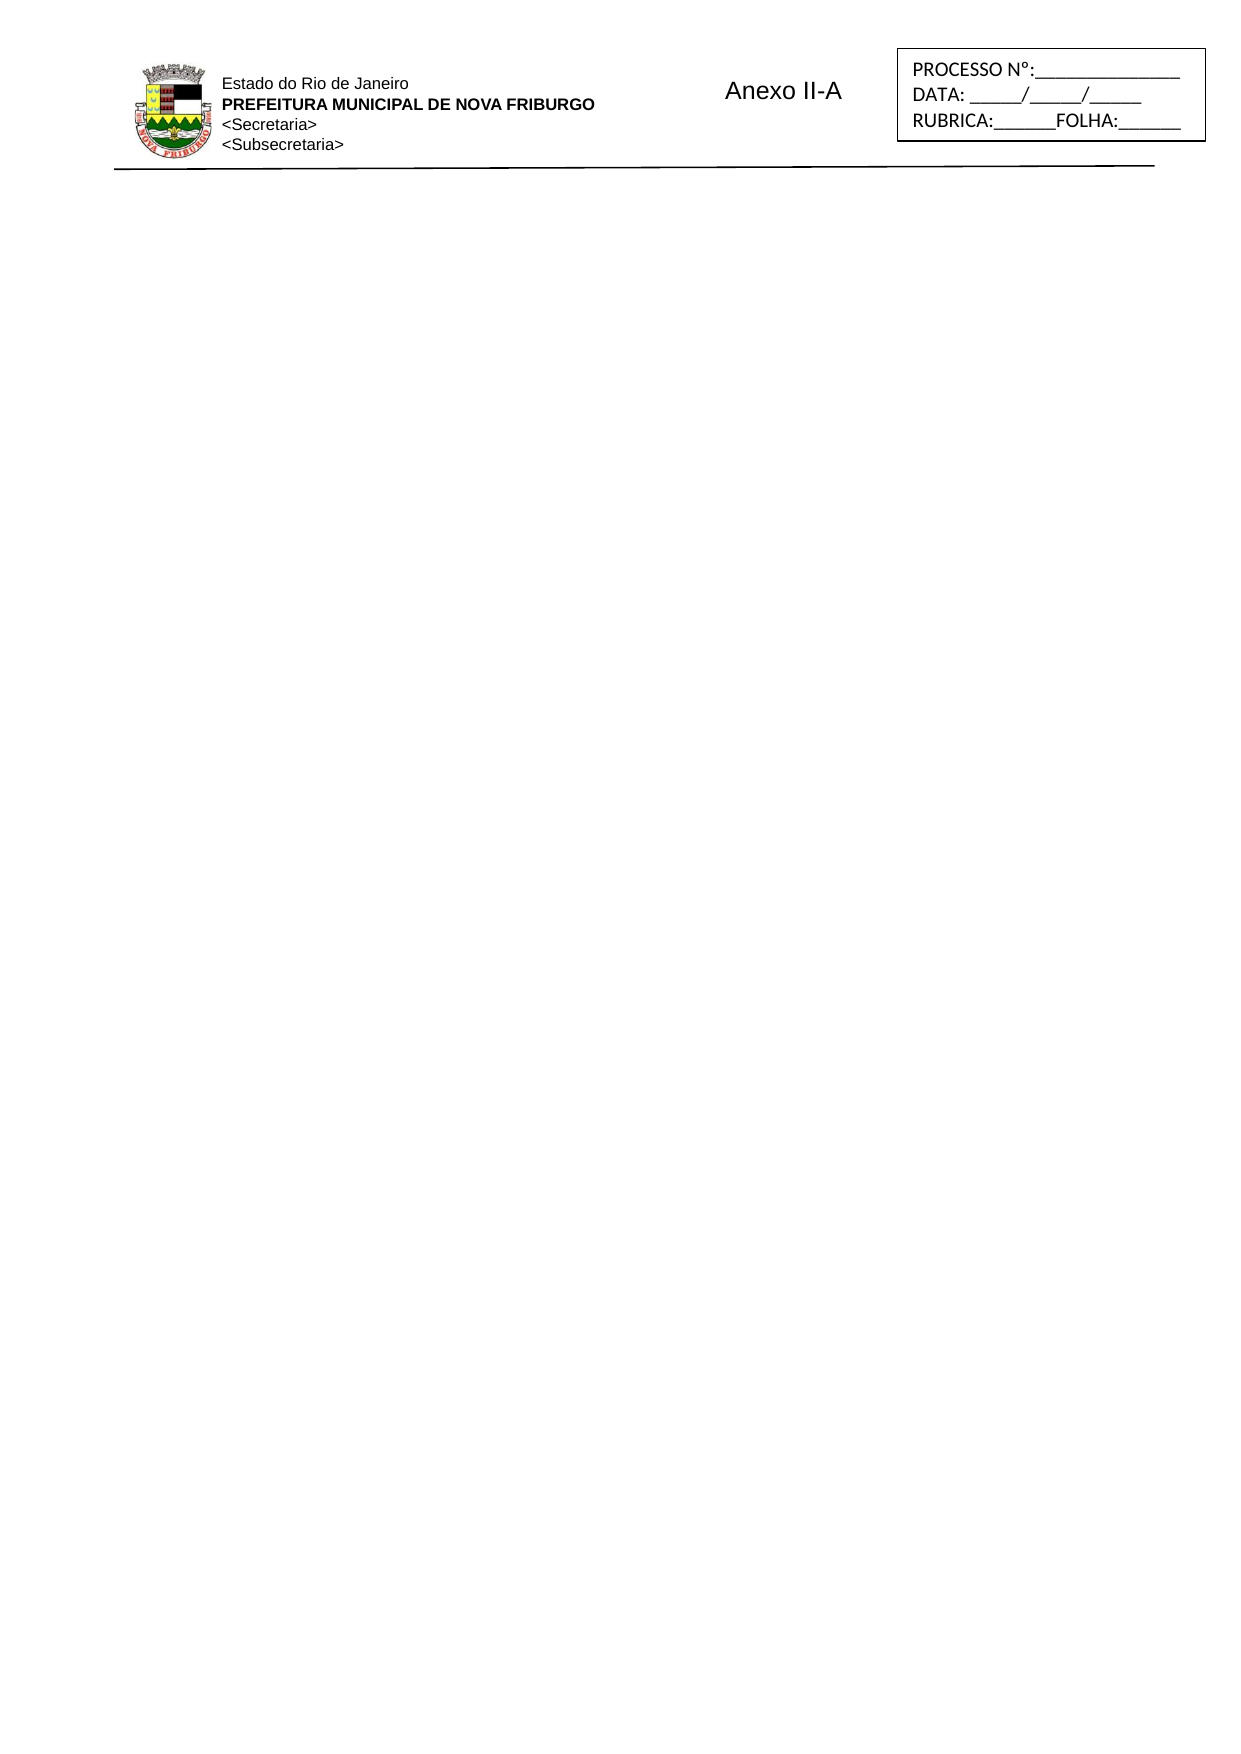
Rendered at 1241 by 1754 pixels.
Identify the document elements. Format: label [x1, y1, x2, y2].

picture [133, 62, 212, 157]
